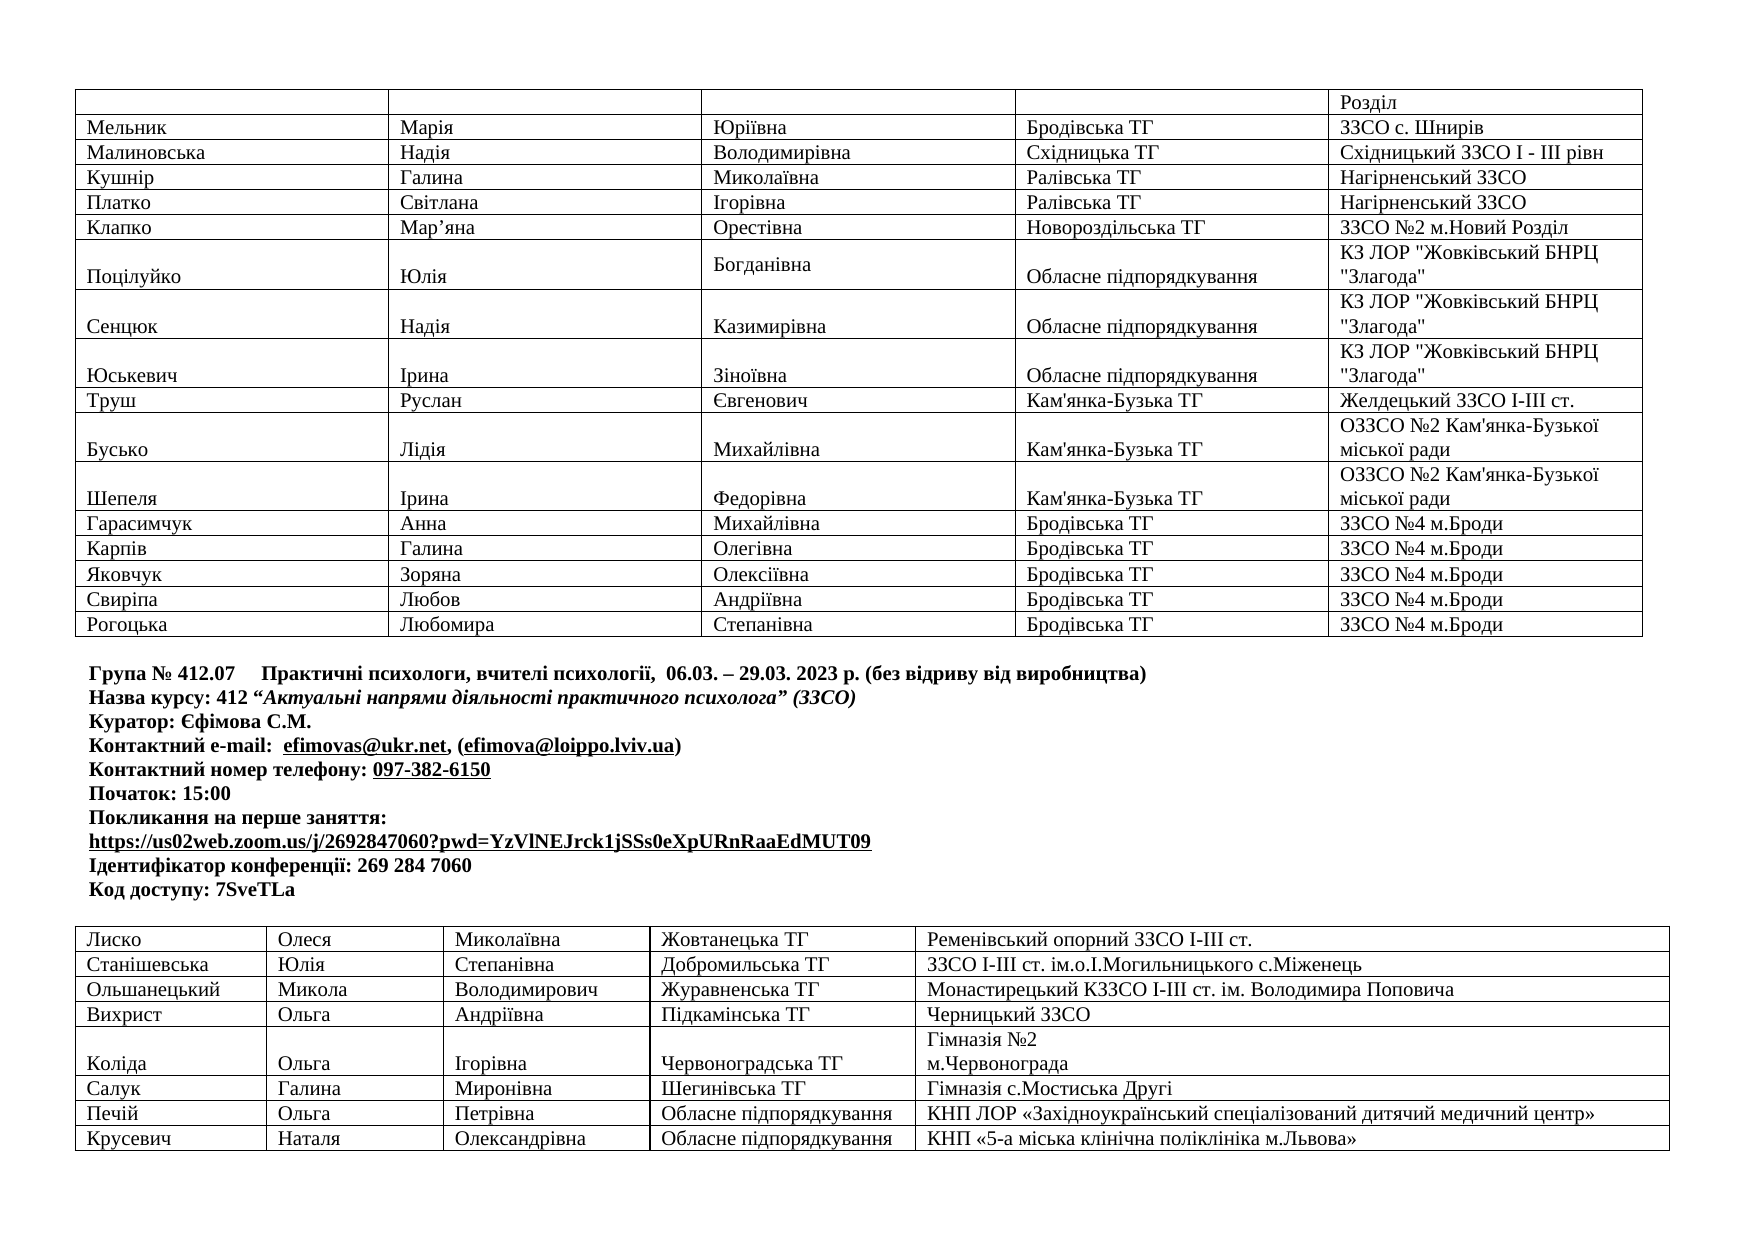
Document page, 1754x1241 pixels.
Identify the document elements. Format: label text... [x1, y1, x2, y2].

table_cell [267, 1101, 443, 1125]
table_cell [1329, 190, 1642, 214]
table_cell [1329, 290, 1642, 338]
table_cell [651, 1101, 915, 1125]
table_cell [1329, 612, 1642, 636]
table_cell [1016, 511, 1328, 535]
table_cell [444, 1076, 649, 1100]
text Початок: 15:00 [89, 781, 1665, 805]
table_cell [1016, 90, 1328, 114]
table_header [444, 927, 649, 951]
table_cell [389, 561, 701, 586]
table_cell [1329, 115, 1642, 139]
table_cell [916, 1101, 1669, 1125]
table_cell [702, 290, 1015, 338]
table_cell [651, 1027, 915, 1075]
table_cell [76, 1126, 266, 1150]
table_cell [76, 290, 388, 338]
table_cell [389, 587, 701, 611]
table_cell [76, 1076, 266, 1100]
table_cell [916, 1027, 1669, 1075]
text Контактний номер телефону: 097-382-6150 [89, 757, 1665, 781]
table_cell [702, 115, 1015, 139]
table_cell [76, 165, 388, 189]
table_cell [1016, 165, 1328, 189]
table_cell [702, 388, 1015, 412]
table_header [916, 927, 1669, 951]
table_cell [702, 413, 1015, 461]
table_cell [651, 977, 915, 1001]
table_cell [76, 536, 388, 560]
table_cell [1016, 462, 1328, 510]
text Контактний e-mail: efimovas@ukr.net, (efimova@loippo.lviv.ua) [89, 733, 1665, 757]
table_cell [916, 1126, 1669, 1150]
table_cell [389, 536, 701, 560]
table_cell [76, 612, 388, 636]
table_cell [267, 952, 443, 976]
text Назва курсу: 412 “Актуальні напрями діяльності практичного психолога” (ЗЗСО) [89, 685, 1665, 709]
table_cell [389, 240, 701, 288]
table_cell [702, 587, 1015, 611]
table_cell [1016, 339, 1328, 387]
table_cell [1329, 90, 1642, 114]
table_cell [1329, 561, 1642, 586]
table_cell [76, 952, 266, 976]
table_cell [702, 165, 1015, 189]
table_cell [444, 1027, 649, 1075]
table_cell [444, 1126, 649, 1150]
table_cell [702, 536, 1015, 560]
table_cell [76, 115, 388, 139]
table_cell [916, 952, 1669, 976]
text Куратор: Єфімова С.М. [89, 709, 1665, 733]
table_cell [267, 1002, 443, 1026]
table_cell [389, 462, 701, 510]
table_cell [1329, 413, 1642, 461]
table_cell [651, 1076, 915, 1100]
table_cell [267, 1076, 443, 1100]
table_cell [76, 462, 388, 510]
text Код доступу: 7SveTLa [89, 877, 1665, 901]
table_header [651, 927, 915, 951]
text Ідентифікатор конференції: 269 284 7060 [89, 853, 1665, 877]
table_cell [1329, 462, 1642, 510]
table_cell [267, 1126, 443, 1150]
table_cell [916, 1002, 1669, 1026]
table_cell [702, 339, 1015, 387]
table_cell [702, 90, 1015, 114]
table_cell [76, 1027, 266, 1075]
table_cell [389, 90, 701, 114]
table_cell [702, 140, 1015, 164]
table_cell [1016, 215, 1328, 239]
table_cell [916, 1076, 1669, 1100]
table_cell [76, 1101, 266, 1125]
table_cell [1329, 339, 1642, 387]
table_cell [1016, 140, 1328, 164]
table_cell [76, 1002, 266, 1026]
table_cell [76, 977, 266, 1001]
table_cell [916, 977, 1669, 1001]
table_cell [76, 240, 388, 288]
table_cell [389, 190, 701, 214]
text https://us02web.zoom.us/j/2692847060?pwd=YzVlNEJrck1jSSs0eXpURnRaaEdMUT09 [89, 829, 1665, 853]
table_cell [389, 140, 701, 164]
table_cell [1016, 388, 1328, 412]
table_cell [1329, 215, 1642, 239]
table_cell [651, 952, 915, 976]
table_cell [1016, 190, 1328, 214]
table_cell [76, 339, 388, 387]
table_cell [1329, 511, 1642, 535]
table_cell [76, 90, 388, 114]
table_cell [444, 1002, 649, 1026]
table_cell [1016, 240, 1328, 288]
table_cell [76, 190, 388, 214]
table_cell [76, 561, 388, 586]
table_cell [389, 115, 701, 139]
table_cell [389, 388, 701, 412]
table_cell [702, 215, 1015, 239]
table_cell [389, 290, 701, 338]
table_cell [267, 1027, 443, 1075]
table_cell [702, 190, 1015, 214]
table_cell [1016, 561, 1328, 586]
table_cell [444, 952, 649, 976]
text Група № 412.07 Практичні психологи, вчителі психології, 06.03. – 29.03. 2023 р. (без відриву від виробництва) [89, 661, 1665, 685]
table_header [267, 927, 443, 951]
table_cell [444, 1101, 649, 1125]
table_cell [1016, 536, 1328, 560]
text Покликання на перше заняття: [89, 805, 1665, 829]
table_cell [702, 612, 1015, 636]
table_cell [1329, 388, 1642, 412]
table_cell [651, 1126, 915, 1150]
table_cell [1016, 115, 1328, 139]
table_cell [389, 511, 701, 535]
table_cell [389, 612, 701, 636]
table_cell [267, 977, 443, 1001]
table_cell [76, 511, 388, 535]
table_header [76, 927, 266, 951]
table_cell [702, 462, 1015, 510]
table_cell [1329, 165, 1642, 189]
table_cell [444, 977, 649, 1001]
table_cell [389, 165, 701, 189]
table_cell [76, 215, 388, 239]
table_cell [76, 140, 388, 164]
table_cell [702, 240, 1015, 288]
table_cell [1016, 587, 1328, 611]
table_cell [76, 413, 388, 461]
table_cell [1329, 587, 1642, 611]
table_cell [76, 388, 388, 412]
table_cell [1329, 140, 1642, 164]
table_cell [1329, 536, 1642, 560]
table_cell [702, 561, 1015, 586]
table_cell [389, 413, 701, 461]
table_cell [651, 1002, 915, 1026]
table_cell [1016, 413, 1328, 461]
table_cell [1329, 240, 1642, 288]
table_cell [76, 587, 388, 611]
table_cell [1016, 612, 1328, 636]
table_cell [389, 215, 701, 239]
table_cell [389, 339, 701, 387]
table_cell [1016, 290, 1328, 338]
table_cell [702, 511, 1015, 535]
